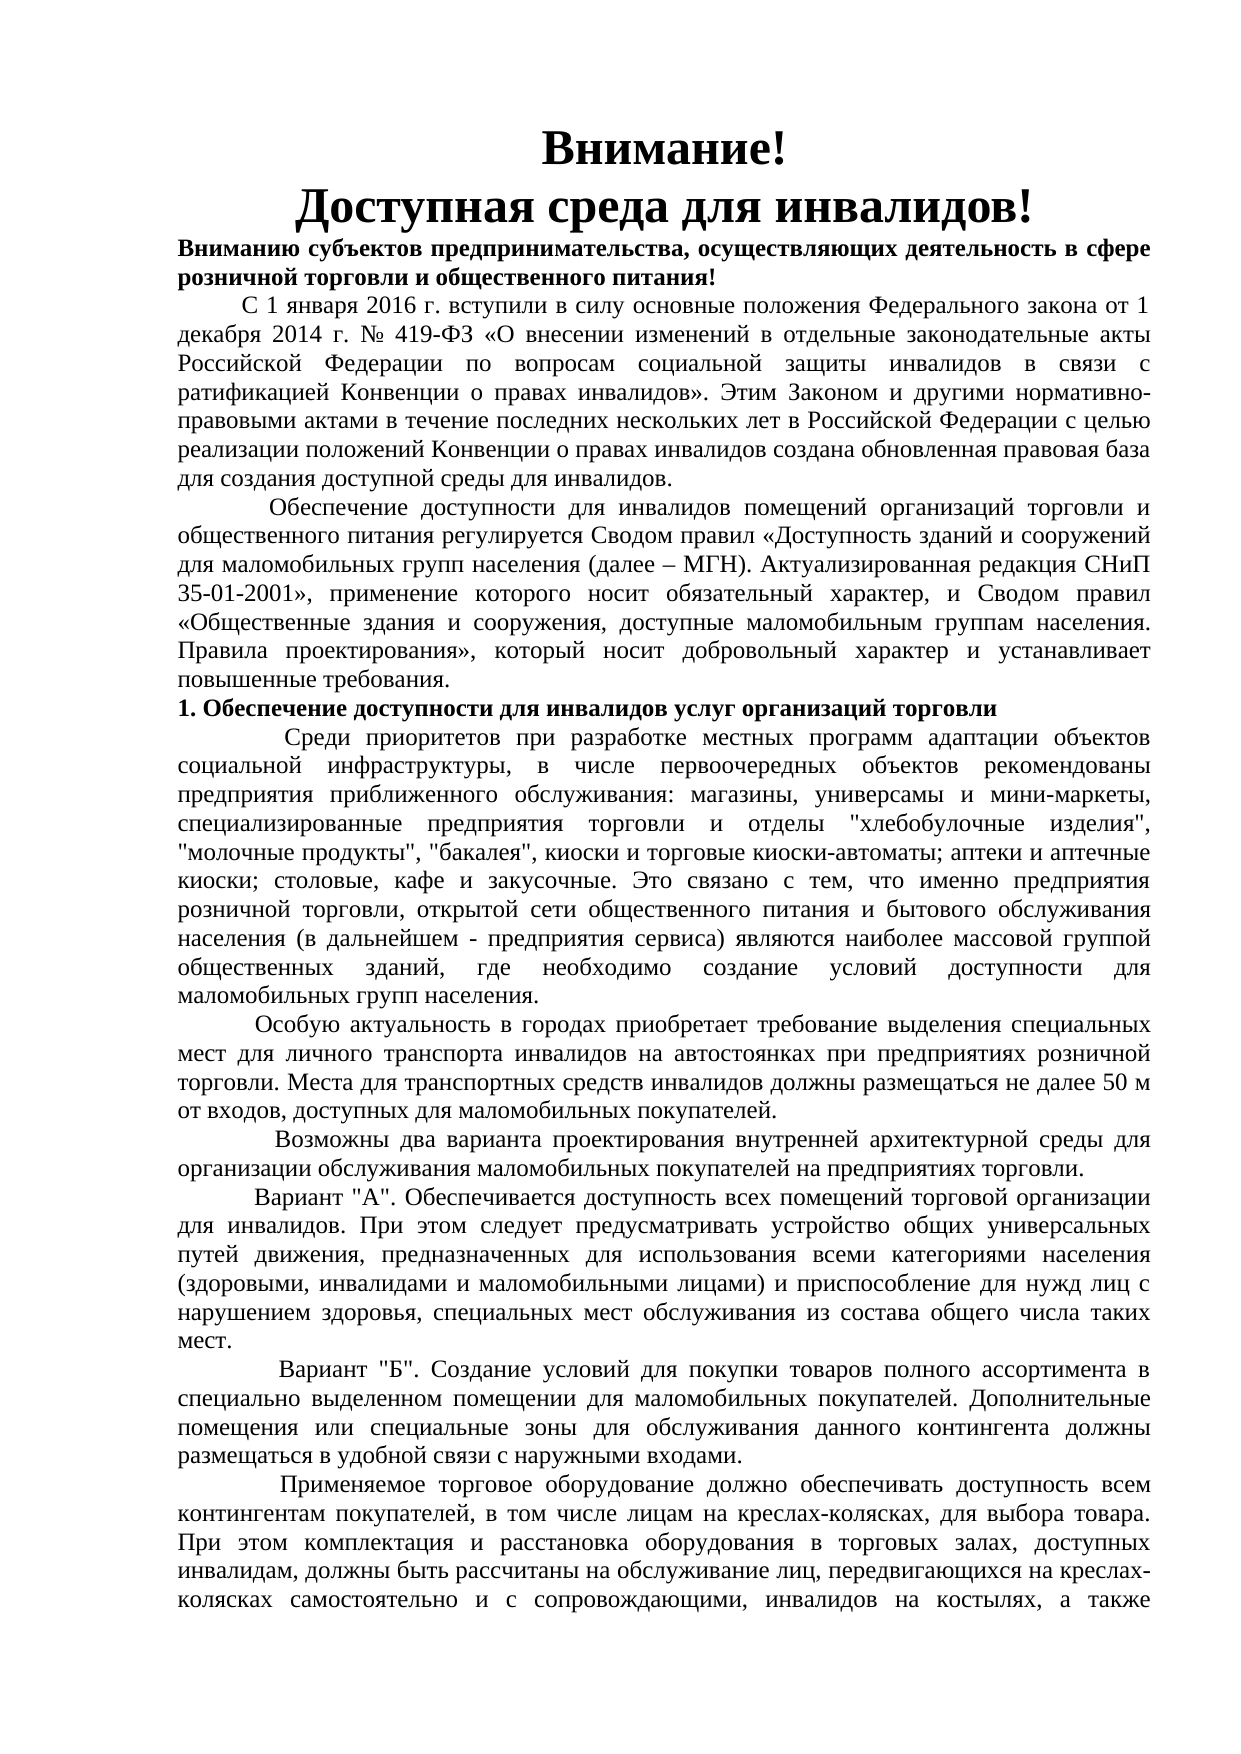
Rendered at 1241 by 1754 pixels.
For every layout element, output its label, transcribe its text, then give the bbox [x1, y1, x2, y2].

text Вниманию субъектов предпринимательства, осуществляющих деятельность в сфере розничной торговли и общественного питания! [177, 233, 1152, 291]
text Возможны два варианта проектирования внутренней архитектурной среды для организации обслуживания маломобильных покупателей на предприятиях торговли. [177, 1124, 1152, 1182]
text Вариант "Б". Создание условий для покупки товаров полного ассортимента в специально выделенном помещении для маломобильных покупателей. Дополнительные помещения или специальные зоны для обслуживания данного контингента должны размещаться в удобной связи с наружными входами. [177, 1354, 1152, 1469]
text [177, 1469, 1152, 1613]
text Доступная среда для инвалидов! [177, 176, 1152, 233]
text Обеспечение доступности для инвалидов помещений организаций торговли и общественного питания регулируется Сводом правил «Доступность зданий и сооружений для маломобильных групп населения (далее – МГН). Актуализированная редакция СНиП 35-01-2001», применение которого носит обязательный характер, и Сводом правил «Общественные здания и сооружения, доступные маломобильным группам населения. Правила проектирования», который носит добровольный характер и устанавливает повышенные требования. [177, 492, 1152, 693]
text С 1 января 2016 г. вступили в силу основные положения Федерального закона от 1 декабря 2014 г. № 419-ФЗ «О внесении изменений в отдельные законодательные акты Российской Федерации по вопросам социальной защиты инвалидов в связи с ратификацией Конвенции о правах инвалидов». Этим Законом и другими нормативно-правовыми актами в течение последних нескольких лет в Российской Федерации с целью реализации положений Конвенции о правах инвалидов создана обновленная правовая база для создания доступной среды для инвалидов. [177, 291, 1152, 492]
text Особую актуальность в городах приобретает требование выделения специальных мест для личного транспорта инвалидов на автостоянках при предприятиях розничной торговли. Места для транспортных средств инвалидов должны размещаться не далее 50 м от входов, доступных для маломобильных покупателей. [177, 1009, 1152, 1124]
text Вариант "А". Обеспечивается доступность всех помещений торговой организации для инвалидов. При этом следует предусматривать устройство общих универсальных путей движения, предназначенных для использования всеми категориями населения (здоровыми, инвалидами и маломобильными лицами) и приспособление для нужд лиц с нарушением здоровья, специальных мест обслуживания из состава общего числа таких мест. [177, 1182, 1152, 1354]
text 1. Обеспечение доступности для инвалидов услуг организаций торговли [177, 693, 1152, 722]
text Среди приоритетов при разработке местных программ адаптации объектов социальной инфраструктуры, в числе первоочередных объектов рекомендованы предприятия приближенного обслуживания: магазины, универсамы и мини-маркеты, специализированные предприятия торговли и отделы "хлебобулочные изделия", "молочные продукты", "бакалея", киоски и торговые киоски-автоматы; аптеки и аптечные киоски; столовые, кафе и закусочные. Это связано с тем, что именно предприятия розничной торговли, открытой сети общественного питания и бытового обслуживания населения (в дальнейшем - предприятия сервиса) являются наиболее массовой группой общественных зданий, где необходимо создание условий доступности для маломобильных групп населения. [177, 722, 1152, 1009]
text Внимание! [177, 118, 1152, 176]
